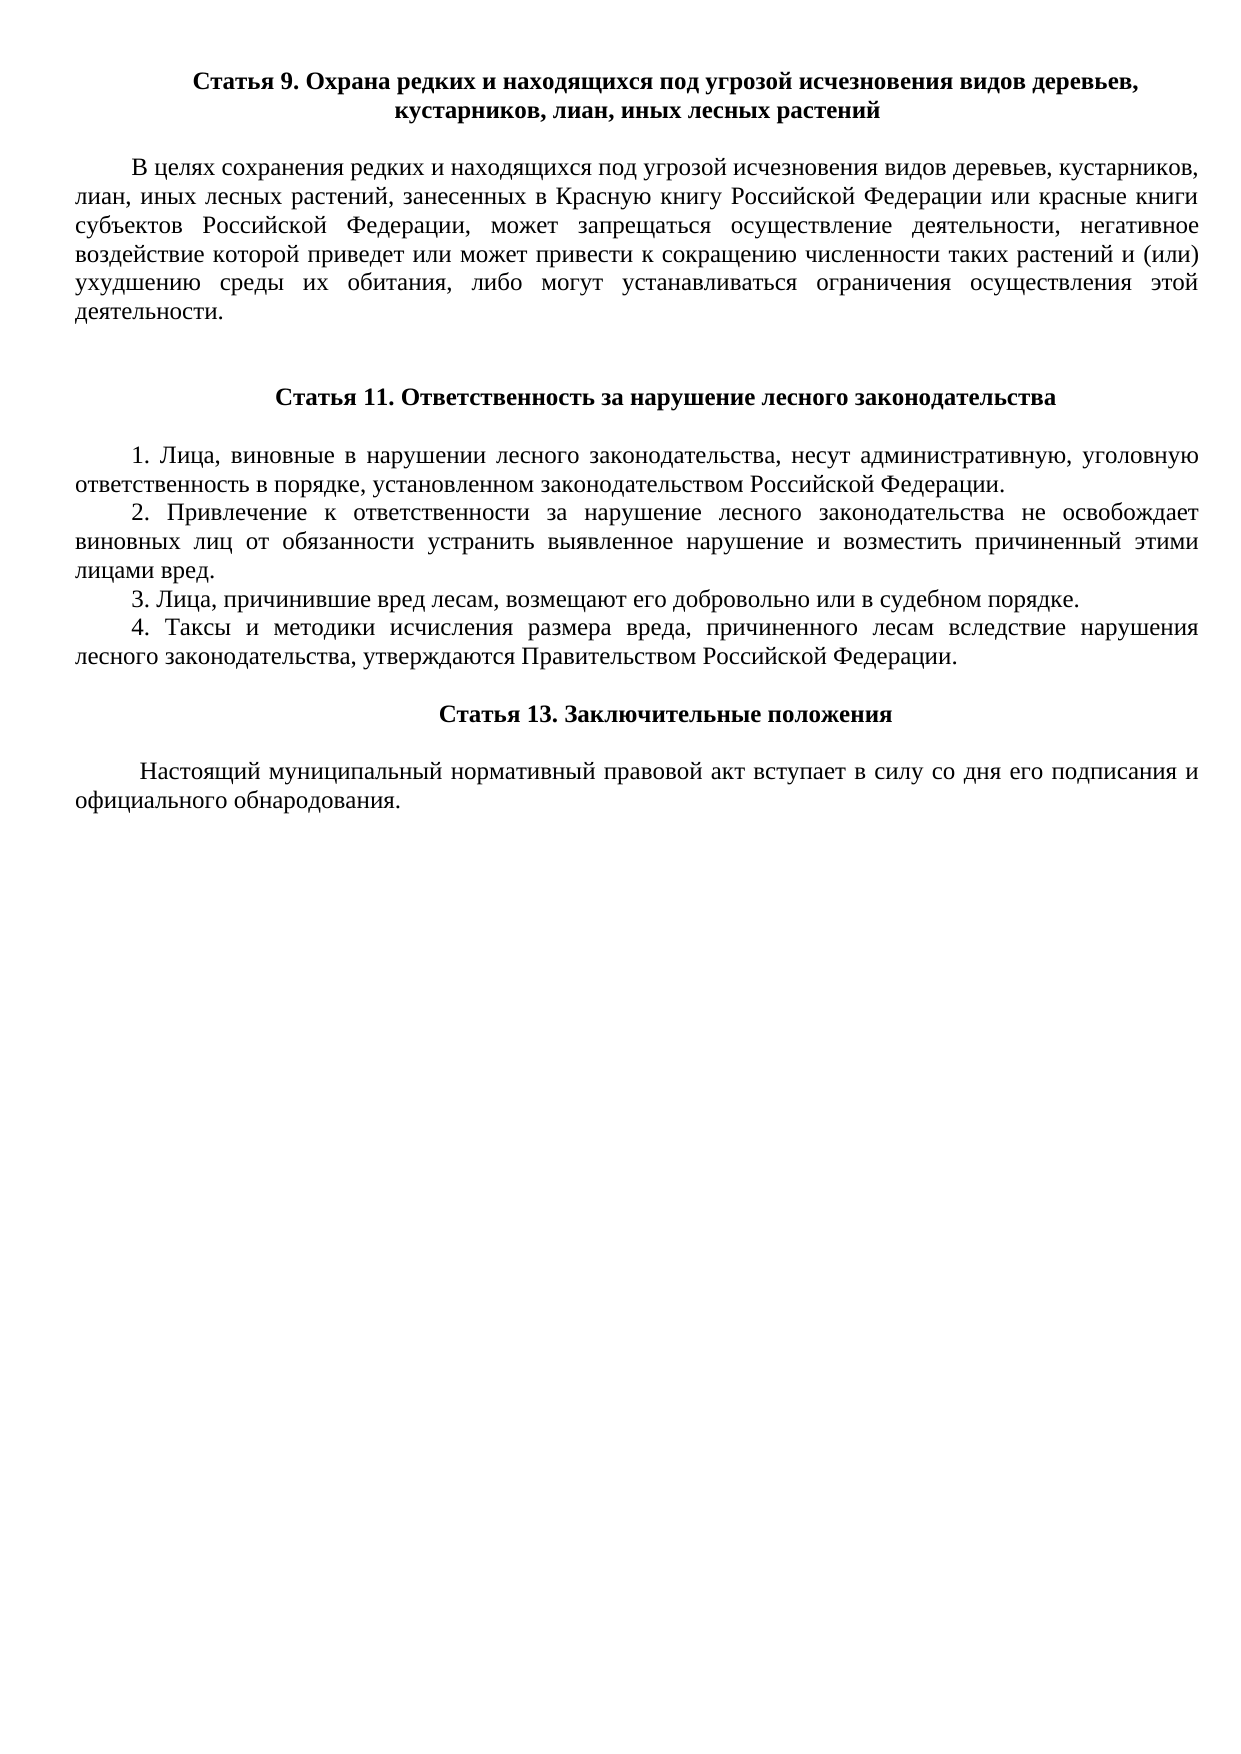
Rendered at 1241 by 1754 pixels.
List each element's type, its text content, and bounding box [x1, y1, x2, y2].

text 4. Таксы и методики исчисления размера вреда, причиненного лесам вследствие нарушения лесного законодательства, утверждаются Правительством Российской Федерации. [75, 612, 1200, 670]
text 1. Лица, виновные в нарушении лесного законодательства, несут административную, уголовную ответственность в порядке, установленном законодательством Российской Федерации. [75, 440, 1200, 497]
text Статья 11. Ответственность за нарушение лесного законодательства [75, 382, 1200, 411]
text Настоящий муниципальный нормативный правовой акт вступает в силу со дня его подписания и официального обнародования. [75, 756, 1200, 814]
text 3. Лица, причинившие вред лесам, возмещают его добровольно или в судебном порядке. [75, 584, 1200, 612]
text Статья 13. Заключительные положения [75, 699, 1200, 727]
text 2. Привлечение к ответственности за нарушение лесного законодательства не освобождает виновных лиц от обязанности устранить выявленное нарушение и возместить причиненный этими лицами вред. [75, 497, 1200, 584]
text Статья 9. Охрана редких и находящихся под угрозой исчезновения видов деревьев, кустарников, лиан, иных лесных растений [75, 66, 1200, 124]
text В целях сохранения редких и находящихся под угрозой исчезновения видов деревьев, кустарников, лиан, иных лесных растений, занесенных в Красную книгу Российской Федерации или красные книги субъектов Российской Федерации, может запрещаться осуществление деятельности, негативное воздействие которой приведет или может привести к сокращению численности таких растений и (или) ухудшению среды их обитания, либо могут устанавливаться ограничения осуществления этой деятельности. [75, 152, 1200, 325]
